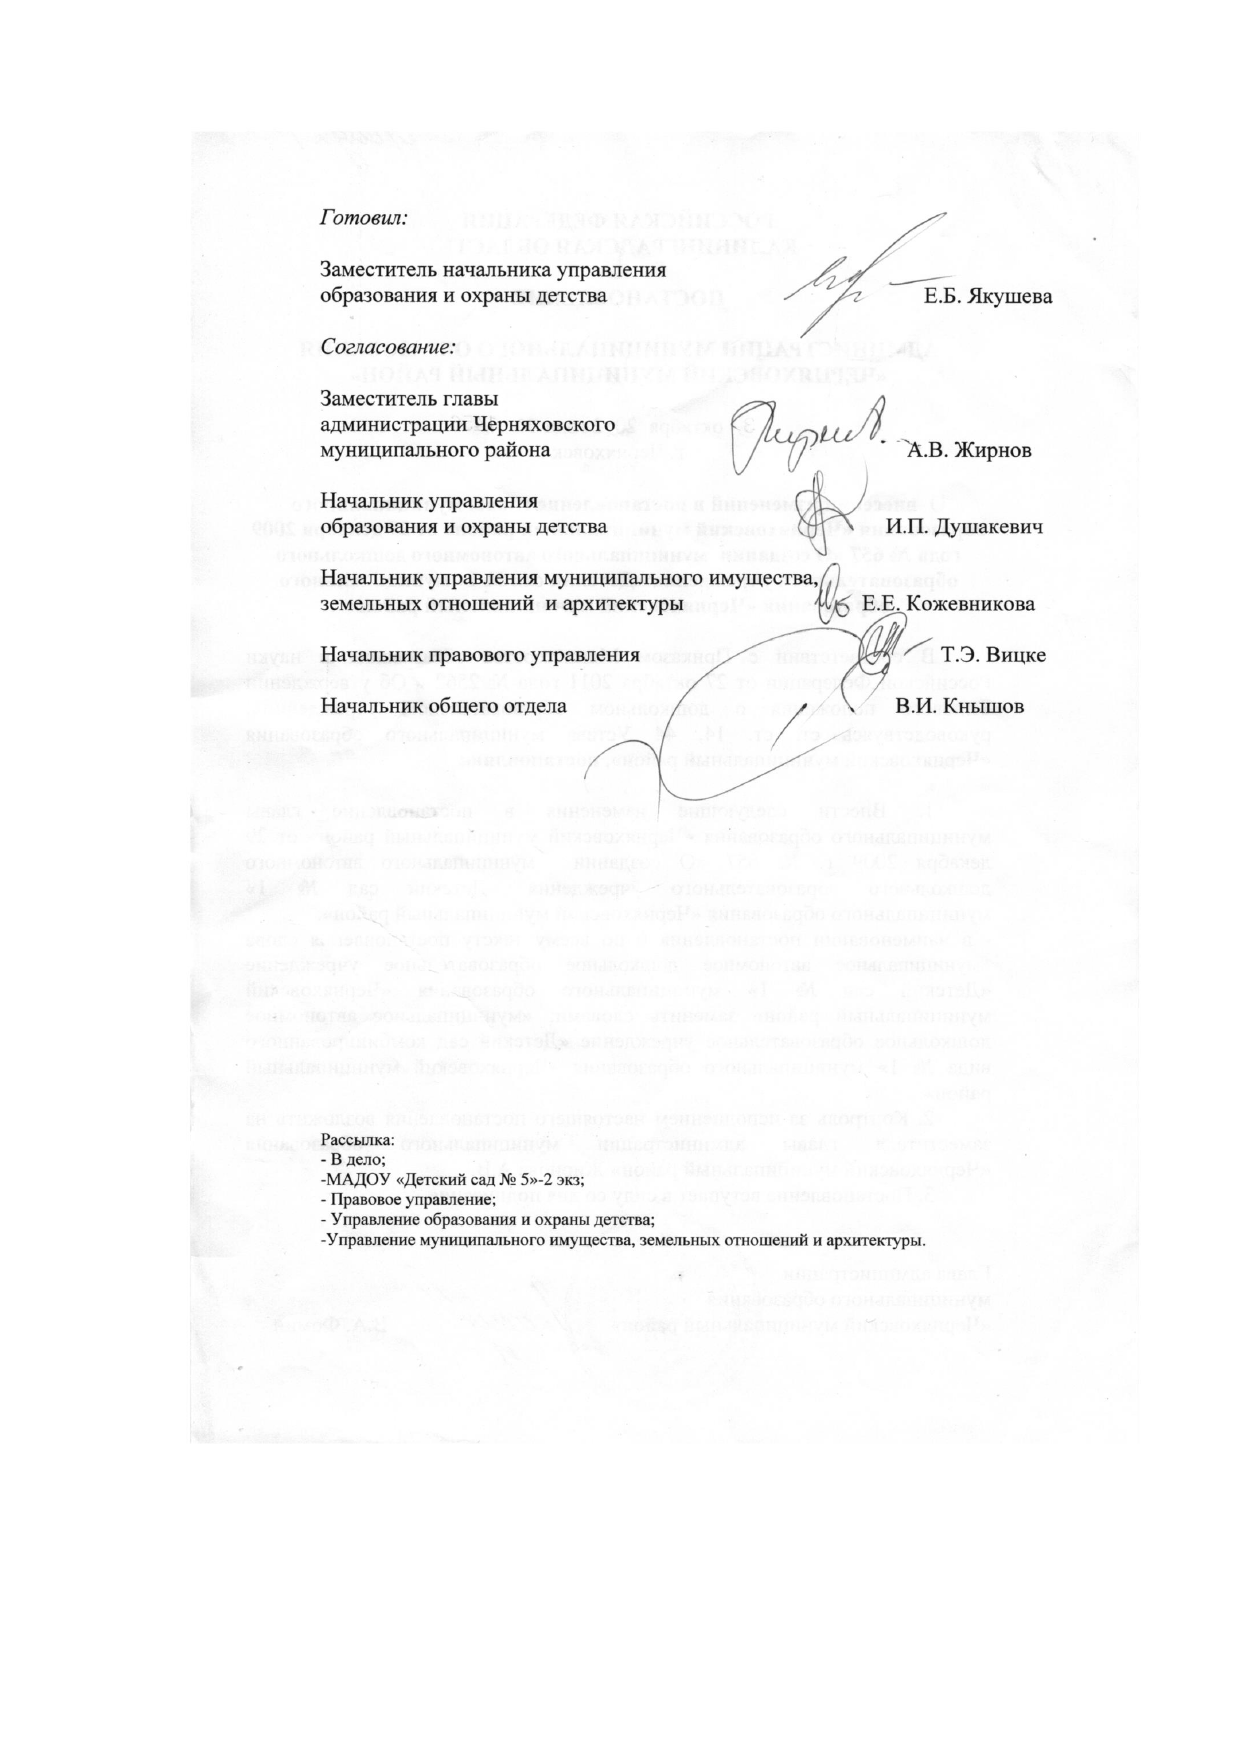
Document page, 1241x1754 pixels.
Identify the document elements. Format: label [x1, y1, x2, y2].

picture [177, 118, 1152, 1458]
